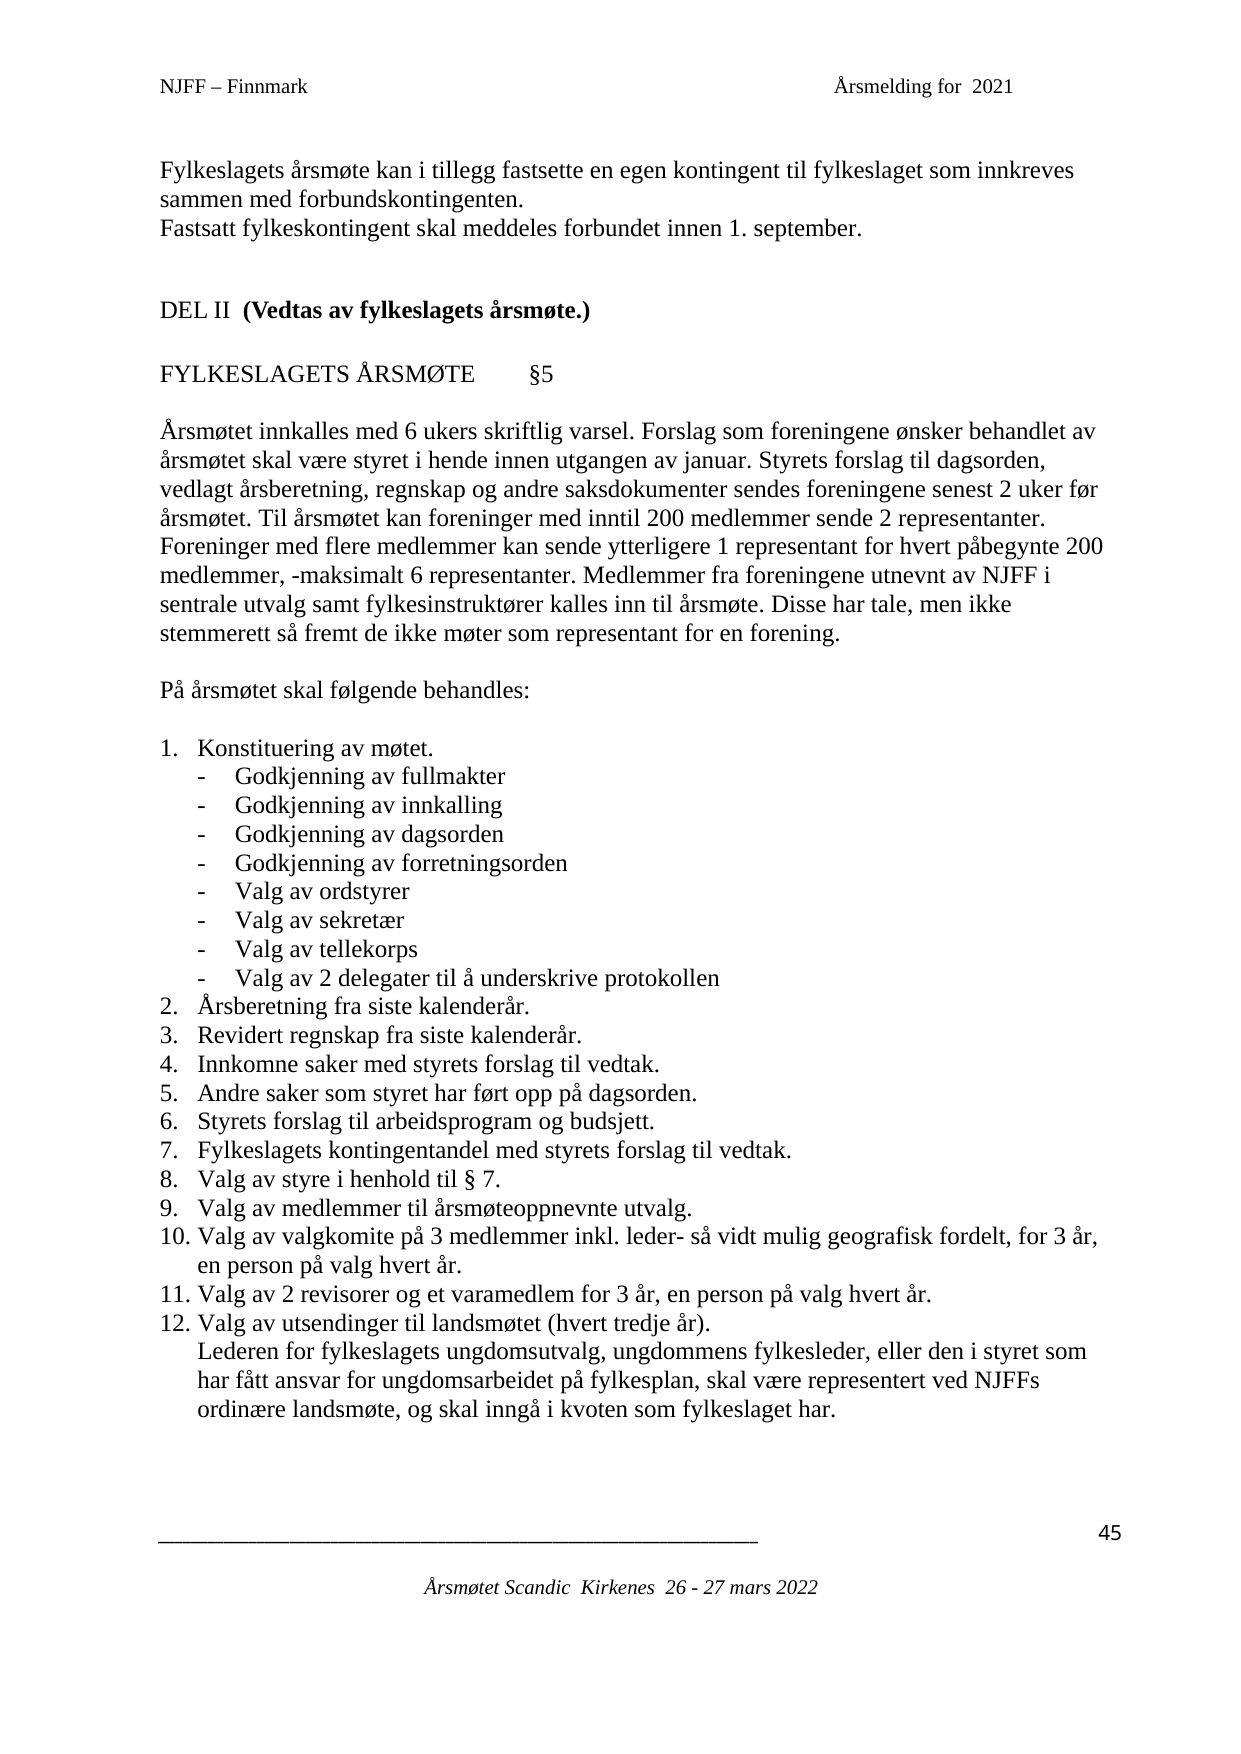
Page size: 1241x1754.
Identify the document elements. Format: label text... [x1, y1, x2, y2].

list Innkomne saker med styrets forslag til vedtak. [159, 1049, 1122, 1078]
subtitle DEL II (Vedtas av fylkeslagets årsmøte.) [159, 295, 1122, 324]
list Valg av tellekorps [197, 934, 1122, 963]
list Valg av medlemmer til årsmøteoppnevnte utvalg. [159, 1193, 1122, 1221]
list Godkjenning av dagsorden [197, 819, 1122, 848]
list Valg av valgkomite på 3 medlemmer inkl. leder- så vidt mulig geografisk fordelt, for 3 år, en person på valg hvert år. [159, 1221, 1122, 1279]
list Årsberetning fra siste kalenderår. [159, 991, 1122, 1020]
list Revidert regnskap fra siste kalenderår. [159, 1020, 1122, 1049]
text Årsmøtet innkalles med 6 ukers skriftlig varsel. Forslag som foreningene ønsker behandlet av årsmøtet skal være styret i hende innen utgangen av januar. Styrets forslag til dagsorden, vedlagt årsberetning, regnskap og andre saksdokumenter sendes foreningene senest 2 uker før årsmøtet. Til årsmøtet kan foreninger med inntil 200 medlemmer sende 2 representanter. Foreninger med flere medlemmer kan sende ytterligere 1 representant for hvert påbegynte 200 medlemmer, -maksimalt 6 representanter. Medlemmer fra foreningene utnevnt av NJFF i sentrale utvalg samt fylkesinstruktører kalles inn til årsmøte. Disse har tale, men ikke stemmerett så fremt de ikke møter som representant for en forening. [159, 416, 1122, 646]
text Fastsatt fylkeskontingent skal meddeles forbundet innen 1. september. [159, 213, 1122, 241]
list Valg av sekretær [197, 905, 1122, 934]
list Konstituering av møtet. [159, 733, 1122, 761]
text FYLKESLAGETS ÅRSMØTE §5 [159, 359, 1122, 388]
list Godkjenning av innkalling [197, 790, 1122, 819]
list Fylkeslagets kontingentandel med styrets forslag til vedtak. [159, 1135, 1122, 1164]
text Lederen for fylkeslagets ungdomsutvalg, ungdommens fylkesleder, eller den i styret som har fått ansvar for ungdomsarbeidet på fylkesplan, skal være representert ved NJFFs ordinære landsmøte, og skal inngå i kvoten som fylkeslaget har. [197, 1336, 1122, 1423]
text Fylkeslagets årsmøte kan i tillegg fastsette en egen kontingent til fylkeslaget som innkreves sammen med forbundskontingenten. [159, 155, 1122, 213]
list Valg av 2 delegater til å underskrive protokollen [197, 963, 1122, 991]
list Godkjenning av forretningsorden [197, 848, 1122, 876]
list Styrets forslag til arbeidsprogram og budsjett. [159, 1106, 1122, 1135]
text På årsmøtet skal følgende behandles: [159, 675, 1122, 704]
list Andre saker som styret har ført opp på dagsorden. [159, 1078, 1122, 1106]
list Valg av ordstyrer [197, 876, 1122, 905]
list Godkjenning av fullmakter [197, 761, 1122, 790]
list Valg av utsendinger til landsmøtet (hvert tredje år). [159, 1308, 1122, 1336]
list Valg av 2 revisorer og et varamedlem for 3 år, en person på valg hvert år. [159, 1279, 1122, 1308]
list Valg av styre i henhold til § 7. [159, 1164, 1122, 1193]
